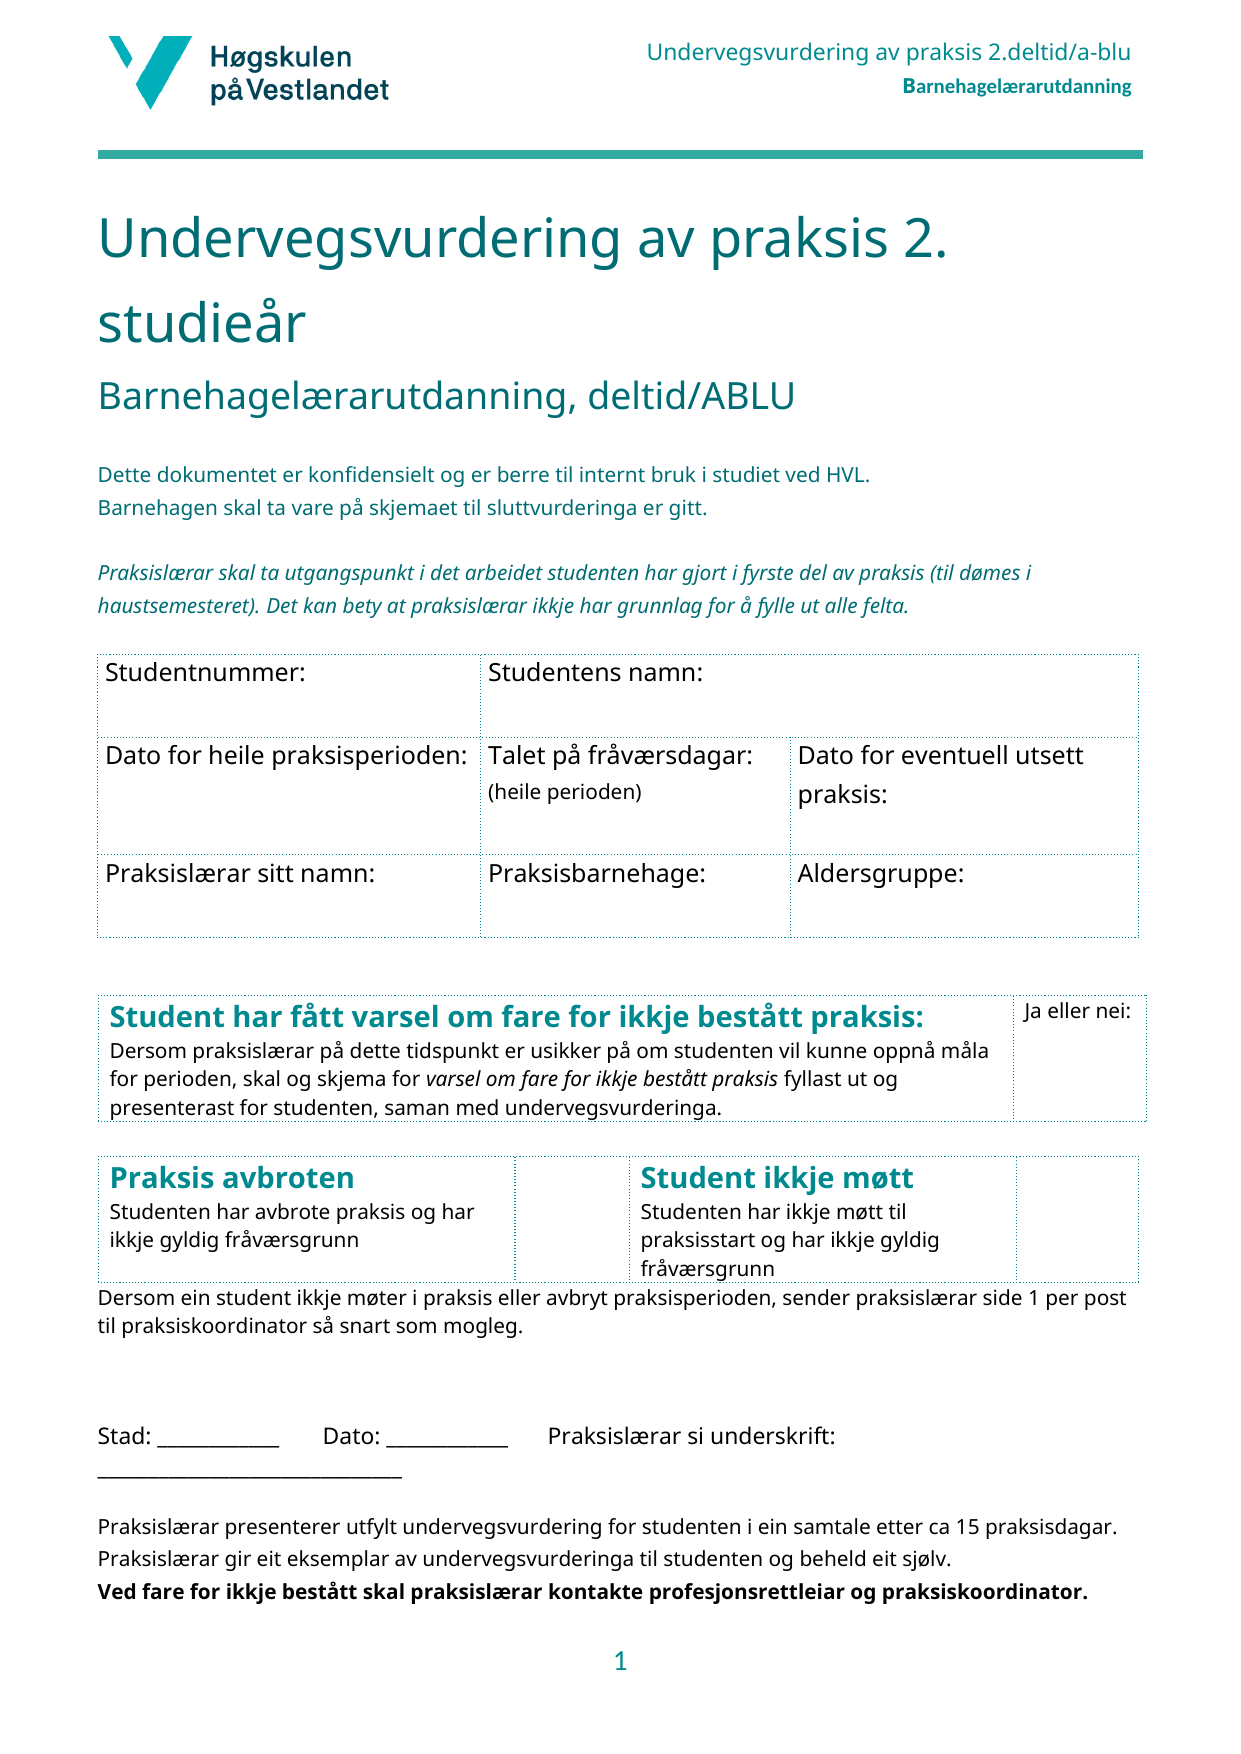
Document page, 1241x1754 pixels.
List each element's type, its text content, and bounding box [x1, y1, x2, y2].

table_cell Talet på fråværsdagar: (heile perioden) [481, 737, 790, 854]
table_cell Aldersgruppe: [790, 854, 1138, 937]
table_header Studentens namn: [481, 654, 1138, 737]
table_header Studentnummer: [98, 654, 481, 737]
text Barnehagelærarutdanning, deltid/ABLU [97, 369, 1143, 420]
table_header [515, 1156, 629, 1282]
text Praksislærar skal ta utgangspunkt i det arbeidet studenten har gjort i fyrste del av praksis (til dømes i haustsemesteret). Det kan bety at praksislærar ikkje har grunnlag for å fylle ut alle felta. [97, 558, 1143, 619]
picture [108, 36, 389, 110]
table_cell Praksisbarnehage: [481, 854, 790, 937]
text Stad: ____________ Dato: ____________ Praksislærar si underskrift: ______________________________ [97, 1419, 1143, 1482]
table_header [1016, 1156, 1138, 1282]
text Dette dokumentet er konfidensielt og er berre til internt bruk i studiet ved HVL. Barnehagen skal ta vare på skjemaet til sluttvurderinga er gitt. [97, 460, 1143, 521]
text Undervegsvurdering av praksis 2. studieår [97, 199, 1143, 358]
table_cell Dato for eventuell utsett praksis: [790, 737, 1138, 854]
table_cell Dato for heile praksisperioden: [98, 737, 481, 854]
table_header Praksis avbroten Studenten har avbrote praksis og har ikkje gyldig fråværsgrunn [98, 1156, 515, 1282]
table_header Student ikkje møtt Studenten har ikkje møtt til praksisstart og har ikkje gyldig fråværsgrunn [629, 1156, 1016, 1282]
table_cell Praksislærar sitt namn: [98, 854, 481, 937]
table_header Ja eller nei: [1013, 995, 1146, 1121]
table_header Student har fått varsel om fare for ikkje bestått praksis: Dersom praksislærar på dette tidspunkt er usikker på om studenten vil kunne oppnå måla for perioden, skal og skjema for varsel om fare for ikkje bestått praksis fyllast ut og presenterast for studenten, saman med undervegsvurderinga. [98, 995, 1013, 1121]
text Dersom ein student ikkje møter i praksis eller avbryt praksisperioden, sender praksislærar side 1 per post til praksiskoordinator så snart som mogleg. [97, 1283, 1143, 1340]
